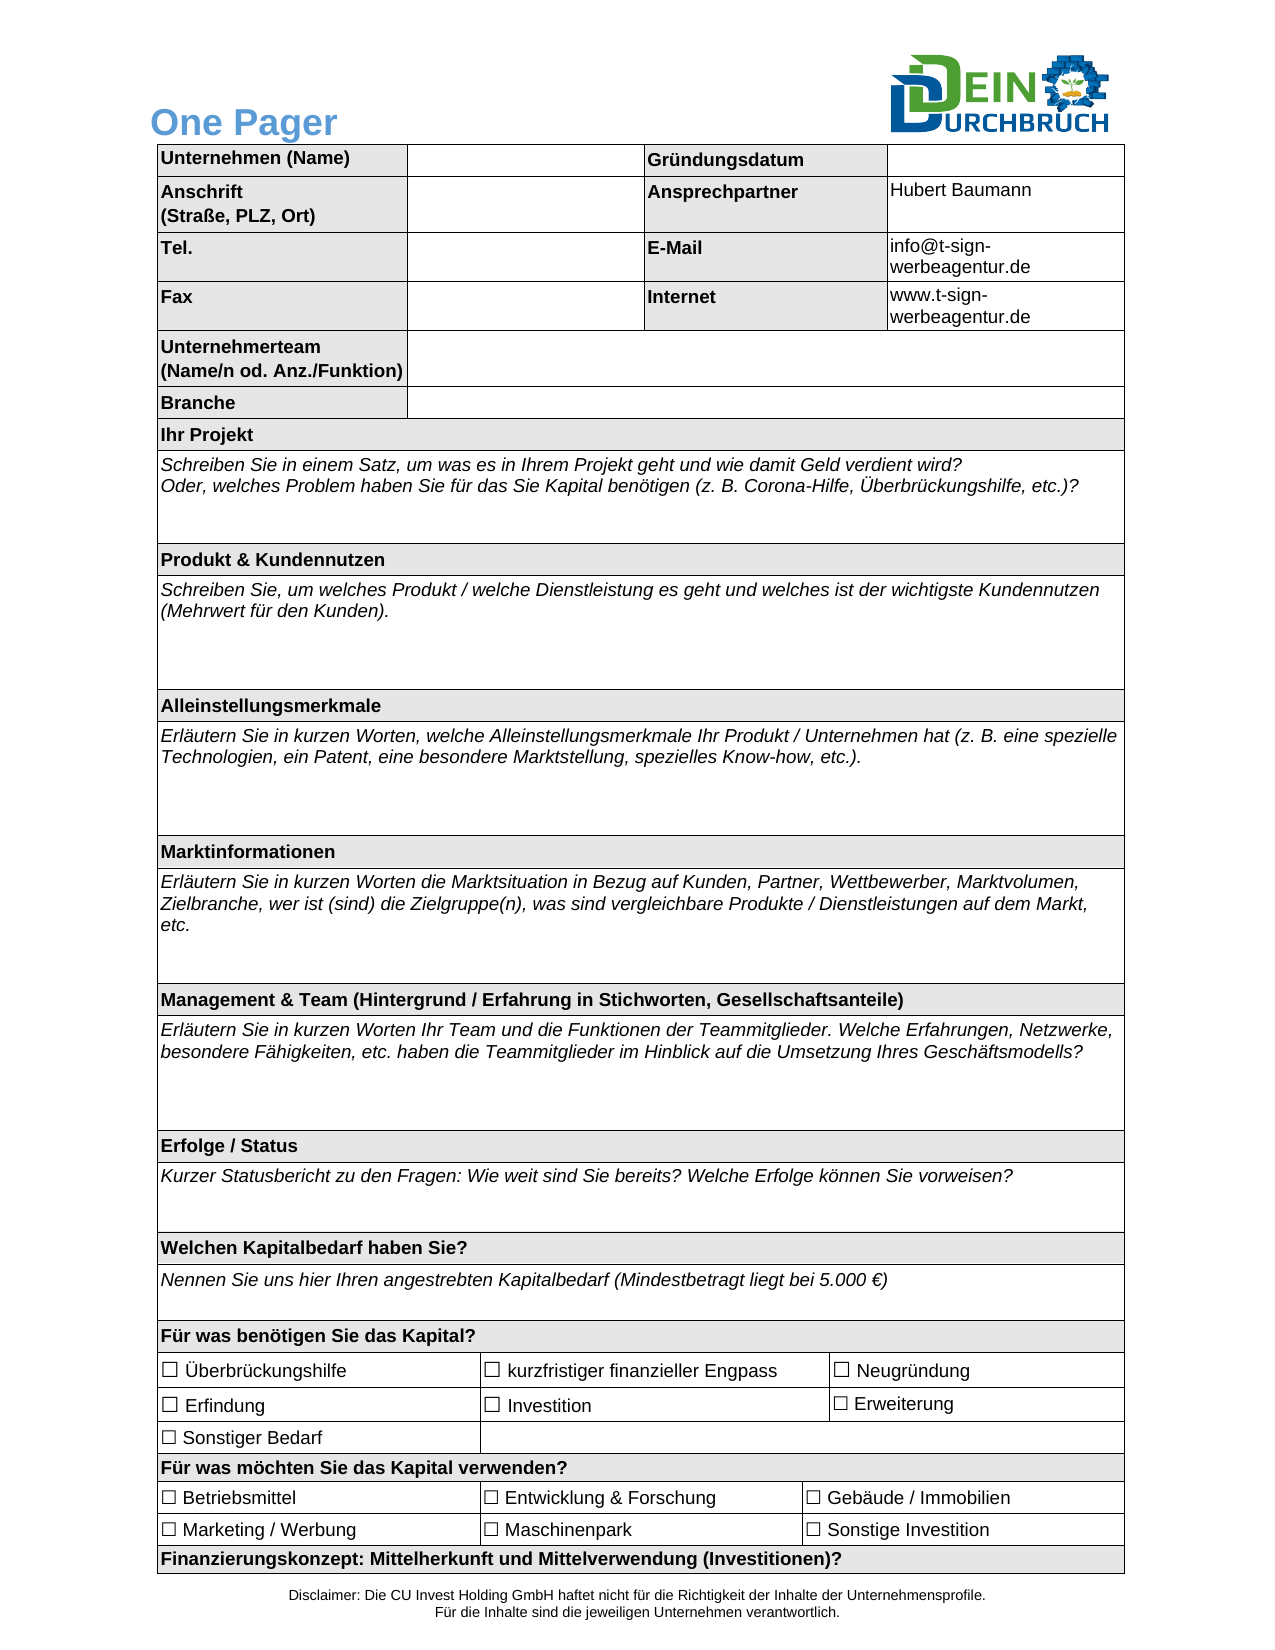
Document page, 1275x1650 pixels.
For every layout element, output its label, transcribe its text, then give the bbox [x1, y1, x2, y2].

table_cell Entwicklung & Forschung [481, 1482, 802, 1513]
table_cell Sonstige Investition [803, 1514, 1124, 1545]
table_cell Sonstiger Bedarf [158, 1422, 480, 1453]
table_header Unternehmen (Name) [158, 145, 407, 176]
table_cell Betriebsmittel [158, 1482, 480, 1513]
table_cell Marketing / Werbung [158, 1514, 480, 1545]
table_cell Finanzierungskonzept: Mittelherkunft und Mittelverwendung (Investitionen)? [158, 1546, 1124, 1573]
table_cell Branche [158, 387, 407, 418]
table_cell Erfindung [158, 1388, 480, 1421]
table_cell Investition [481, 1388, 829, 1421]
table_cell Ansprechpartner [645, 177, 887, 231]
table_cell [408, 387, 1124, 418]
table_cell Maschinenpark [481, 1514, 802, 1545]
table_cell Neugründung [830, 1353, 1124, 1386]
table_cell Erläutern Sie in kurzen Worten, welche Alleinstellungsmerkmale Ihr Produkt / Unternehmen hat (z. B. eine spezielle Technologien, ein Patent, eine besondere Marktstellung, spezielles Know-how, etc.). [158, 722, 1124, 835]
table_cell Produkt & Kundennutzen [158, 544, 1124, 575]
table_cell Nennen Sie uns hier Ihren angestrebten Kapitalbedarf (Mindestbetragt liegt bei 5.000 €) [158, 1265, 1124, 1319]
table_header [408, 145, 644, 176]
table_cell Gebäude / Immobilien [803, 1482, 1124, 1513]
table_header Gründungsdatum [645, 145, 887, 176]
table_cell Management & Team (Hintergrund / Erfahrung in Stichworten, Gesellschaftsanteile) [158, 984, 1124, 1015]
table_cell Welchen Kapitalbedarf haben Sie? [158, 1233, 1124, 1263]
table_cell Marktinformationen [158, 836, 1124, 867]
table_cell Erweiterung [830, 1388, 1124, 1421]
table_cell Schreiben Sie, um welches Produkt / welche Dienstleistung es geht und welches ist der wichtigste Kundennutzen (Mehrwert für den Kunden). [158, 576, 1124, 689]
table_cell kurzfristiger finanzieller Engpass [481, 1353, 829, 1386]
table_cell Anschrift (Straße, PLZ, Ort) [158, 177, 407, 231]
table_cell www.t-sign-werbeagentur.de [888, 282, 1124, 330]
table_cell Ihr Projekt [158, 419, 1124, 450]
table_cell Erläutern Sie in kurzen Worten Ihr Team und die Funktionen der Teammitglieder. Welche Erfahrungen, Netzwerke, besondere Fähigkeiten, etc. haben die Teammitglieder im Hinblick auf die Umsetzung Ihres Geschäftsmodells? [158, 1016, 1124, 1129]
table_cell Fax [158, 282, 407, 330]
table_cell [408, 233, 644, 281]
table_cell E-Mail [645, 233, 887, 281]
table_cell [408, 331, 1124, 386]
table_cell Für was möchten Sie das Kapital verwenden? [158, 1454, 1124, 1481]
table_cell info@t-sign-werbeagentur.de [888, 233, 1124, 281]
table_cell Erfolge / Status [158, 1131, 1124, 1162]
picture [887, 51, 1113, 136]
table_cell [408, 177, 644, 231]
table_cell Tel. [158, 233, 407, 281]
table_cell Schreiben Sie in einem Satz, um was es in Ihrem Projekt geht und wie damit Geld verdient wird? Oder, welches Problem haben Sie für das Sie Kapital benötigen (z. B. Corona-Hilfe, Überbrückungshilfe, etc.)? [158, 451, 1124, 543]
table_cell Internet [645, 282, 887, 330]
table_cell Alleinstellungsmerkmale [158, 690, 1124, 721]
table_cell Kurzer Statusbericht zu den Fragen: Wie weit sind Sie bereits? Welche Erfolge können Sie vorweisen? [158, 1163, 1124, 1231]
table_header [888, 145, 1124, 176]
table_cell Hubert Baumann [888, 177, 1124, 231]
table_cell Für was benötigen Sie das Kapital? [158, 1321, 1124, 1352]
table_cell Unternehmerteam (Name/n od. Anz./Funktion) [158, 331, 407, 386]
table_cell [408, 282, 644, 330]
table_cell [481, 1422, 1124, 1453]
table_cell Überbrückungshilfe [158, 1353, 480, 1386]
table_cell Erläutern Sie in kurzen Worten die Marktsituation in Bezug auf Kunden, Partner, Wettbewerber, Marktvolumen, Zielbranche, wer ist (sind) die Zielgruppe(n), was sind vergleichbare Produkte / Dienstleistungen auf dem Markt, etc. [158, 869, 1124, 983]
